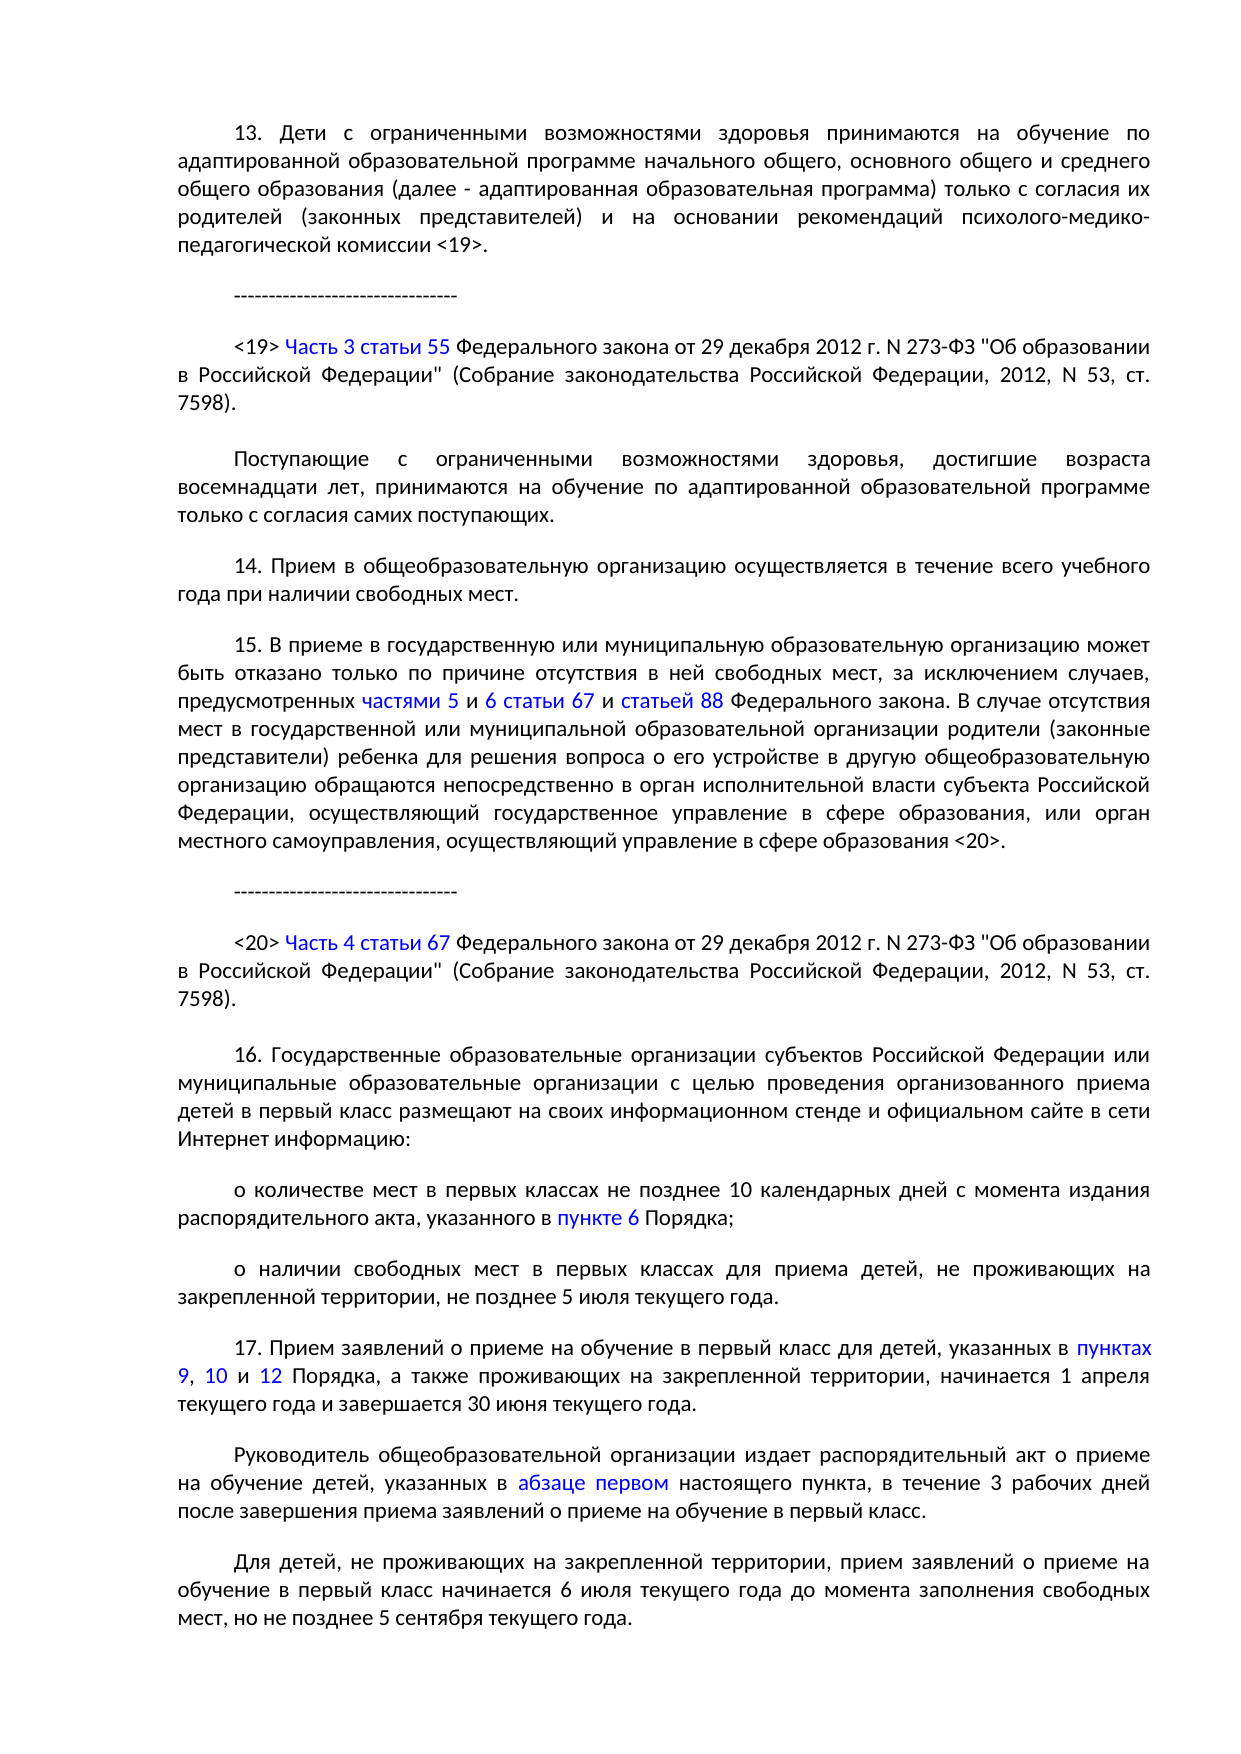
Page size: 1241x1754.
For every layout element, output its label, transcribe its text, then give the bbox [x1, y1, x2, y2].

text 16. Государственные образовательные организации субъектов Российской Федерации или муниципальные образовательные организации с целью проведения организованного приема детей в первый класс размещают на своих информационном стенде и официальном сайте в сети Интернет информацию: [177, 1040, 1152, 1152]
text <20> Часть 4 статьи 67 Федерального закона от 29 декабря 2012 г. N 273-ФЗ "Об образовании в Российской Федерации" (Собрание законодательства Российской Федерации, 2012, N 53, ст. 7598). [177, 928, 1152, 1012]
text Руководитель общеобразовательной организации издает распорядительный акт о приеме на обучение детей, указанных в абзаце первом настоящего пункта, в течение 3 рабочих дней после завершения приема заявлений о приеме на обучение в первый класс. [177, 1440, 1152, 1524]
text Для детей, не проживающих на закрепленной территории, прием заявлений о приеме на обучение в первый класс начинается 6 июля текущего года до момента заполнения свободных мест, но не позднее 5 сентября текущего года. [177, 1547, 1152, 1631]
text -------------------------------- [177, 281, 1152, 309]
text о наличии свободных мест в первых классах для приема детей, не проживающих на закрепленной территории, не позднее 5 июля текущего года. [177, 1254, 1152, 1310]
text о количестве мест в первых классах не позднее 10 календарных дней с момента издания распорядительного акта, указанного в пункте 6 Порядка; [177, 1175, 1152, 1231]
text 15. В приеме в государственную или муниципальную образовательную организацию может быть отказано только по причине отсутствия в ней свободных мест, за исключением случаев, предусмотренных частями 5 и 6 статьи 67 и статьей 88 Федерального закона. В случае отсутствия мест в государственной или муниципальной образовательной организации родители (законные представители) ребенка для решения вопроса о его устройстве в другую общеобразовательную организацию обращаются непосредственно в орган исполнительной власти субъекта Российской Федерации, осуществляющий государственное управление в сфере образования, или орган местного самоуправления, осуществляющий управление в сфере образования <20>. [177, 630, 1152, 854]
text 13. Дети с ограниченными возможностями здоровья принимаются на обучение по адаптированной образовательной программе начального общего, основного общего и среднего общего образования (далее - адаптированная образовательная программа) только с согласия их родителей (законных представителей) и на основании рекомендаций психолого-медико-педагогической комиссии <19>. [177, 118, 1152, 258]
text 17. Прием заявлений о приеме на обучение в первый класс для детей, указанных в пунктах 9, 10 и 12 Порядка, а также проживающих на закрепленной территории, начинается 1 апреля текущего года и завершается 30 июня текущего года. [177, 1333, 1152, 1417]
text -------------------------------- [177, 877, 1152, 905]
text Поступающие с ограниченными возможностями здоровья, достигшие возраста восемнадцати лет, принимаются на обучение по адаптированной образовательной программе только с согласия самих поступающих. [177, 444, 1152, 528]
text <19> Часть 3 статьи 55 Федерального закона от 29 декабря 2012 г. N 273-ФЗ "Об образовании в Российской Федерации" (Собрание законодательства Российской Федерации, 2012, N 53, ст. 7598). [177, 332, 1152, 416]
text 14. Прием в общеобразовательную организацию осуществляется в течение всего учебного года при наличии свободных мест. [177, 551, 1152, 607]
